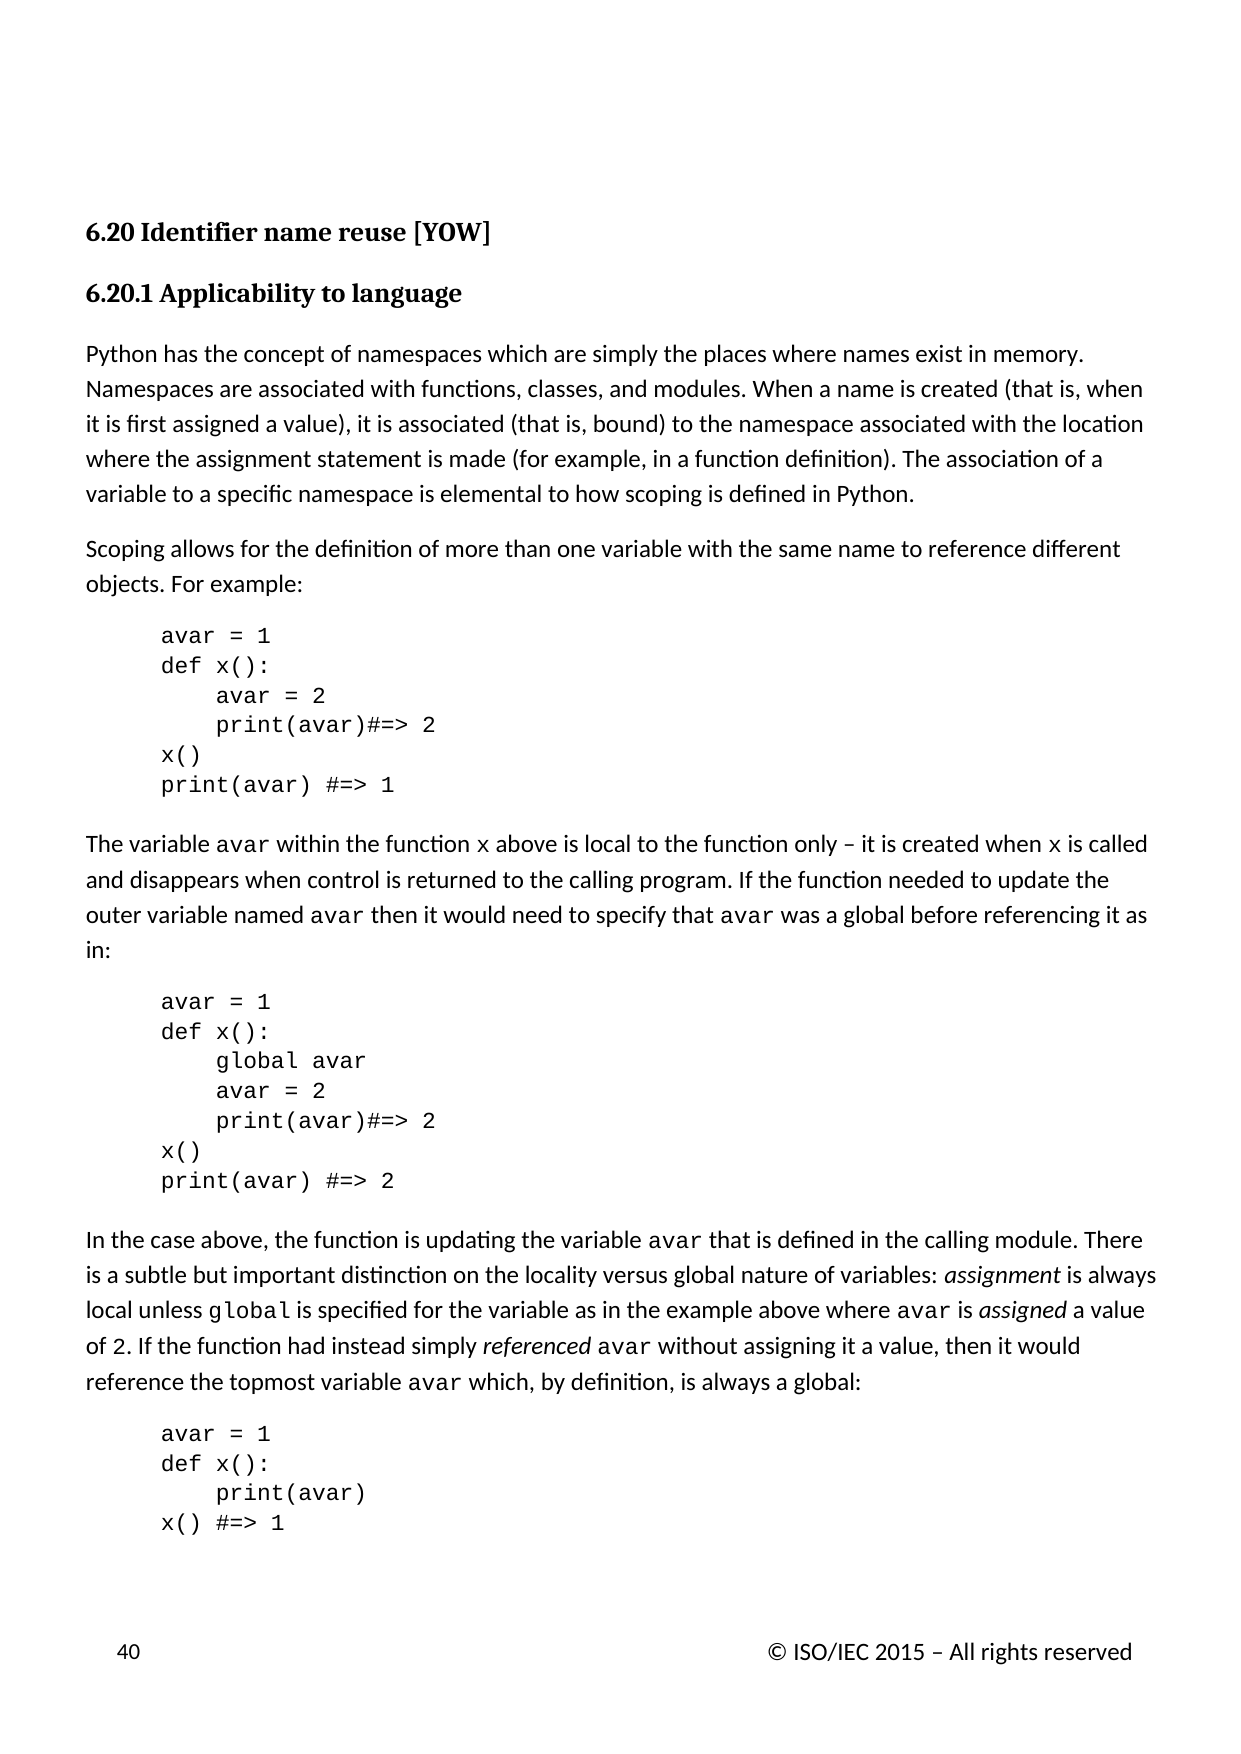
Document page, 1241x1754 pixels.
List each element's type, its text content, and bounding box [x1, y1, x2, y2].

text def x(): [86, 1452, 1164, 1478]
text def x(): [86, 1020, 1164, 1046]
text avar = 1 [86, 1422, 1164, 1448]
text x() [86, 1139, 1164, 1165]
subtitle 6.20 Identifier name reuse [YOW] [86, 217, 1164, 248]
text print(avar) #=> 1 [86, 773, 1164, 799]
text avar = 2 [86, 1079, 1164, 1106]
text x() [86, 743, 1164, 769]
text avar = 1 [86, 624, 1164, 650]
text x() #=> 1 [86, 1512, 1164, 1537]
text print(avar) [86, 1482, 1164, 1508]
text avar = 1 [86, 990, 1164, 1016]
text avar = 2 [86, 684, 1164, 710]
text print(avar)#=> 2 [86, 1109, 1164, 1135]
text print(avar)#=> 2 [86, 714, 1164, 740]
text In the case above, the function is updating the variable avar that is defined in the calling module. There is a subtle but important distinction on the locality versus global nature of variables: assignment is always local unless global is specified for the variable as in the example above where avar is assigned a value of 2. If the function had instead simply referenced avar without assigning it a value, then it would reference the topmost variable avar which, by definition, is always a global: [86, 1224, 1164, 1397]
text global avar [86, 1050, 1164, 1076]
text def x(): [86, 654, 1164, 680]
subtitle 6.20.1 Applicability to language [86, 278, 1164, 309]
text Scoping allows for the definition of more than one variable with the same name to reference different objects. For example: [86, 533, 1164, 599]
text The variable avar within the function x above is local to the function only – it is created when x is called and disappears when control is returned to the calling program. If the function needed to update the outer variable named avar then it would need to specify that avar was a global before referencing it as in: [86, 828, 1164, 965]
text print(avar) #=> 2 [86, 1169, 1164, 1195]
text Python has the concept of namespaces which are simply the places where names exist in memory. Namespaces are associated with functions, classes, and modules. When a name is created (that is, when it is first assigned a value), it is associated (that is, bound) to the namespace associated with the location where the assignment statement is made (for example, in a function definition). The association of a variable to a specific namespace is elemental to how scoping is defined in Python. [86, 338, 1164, 508]
